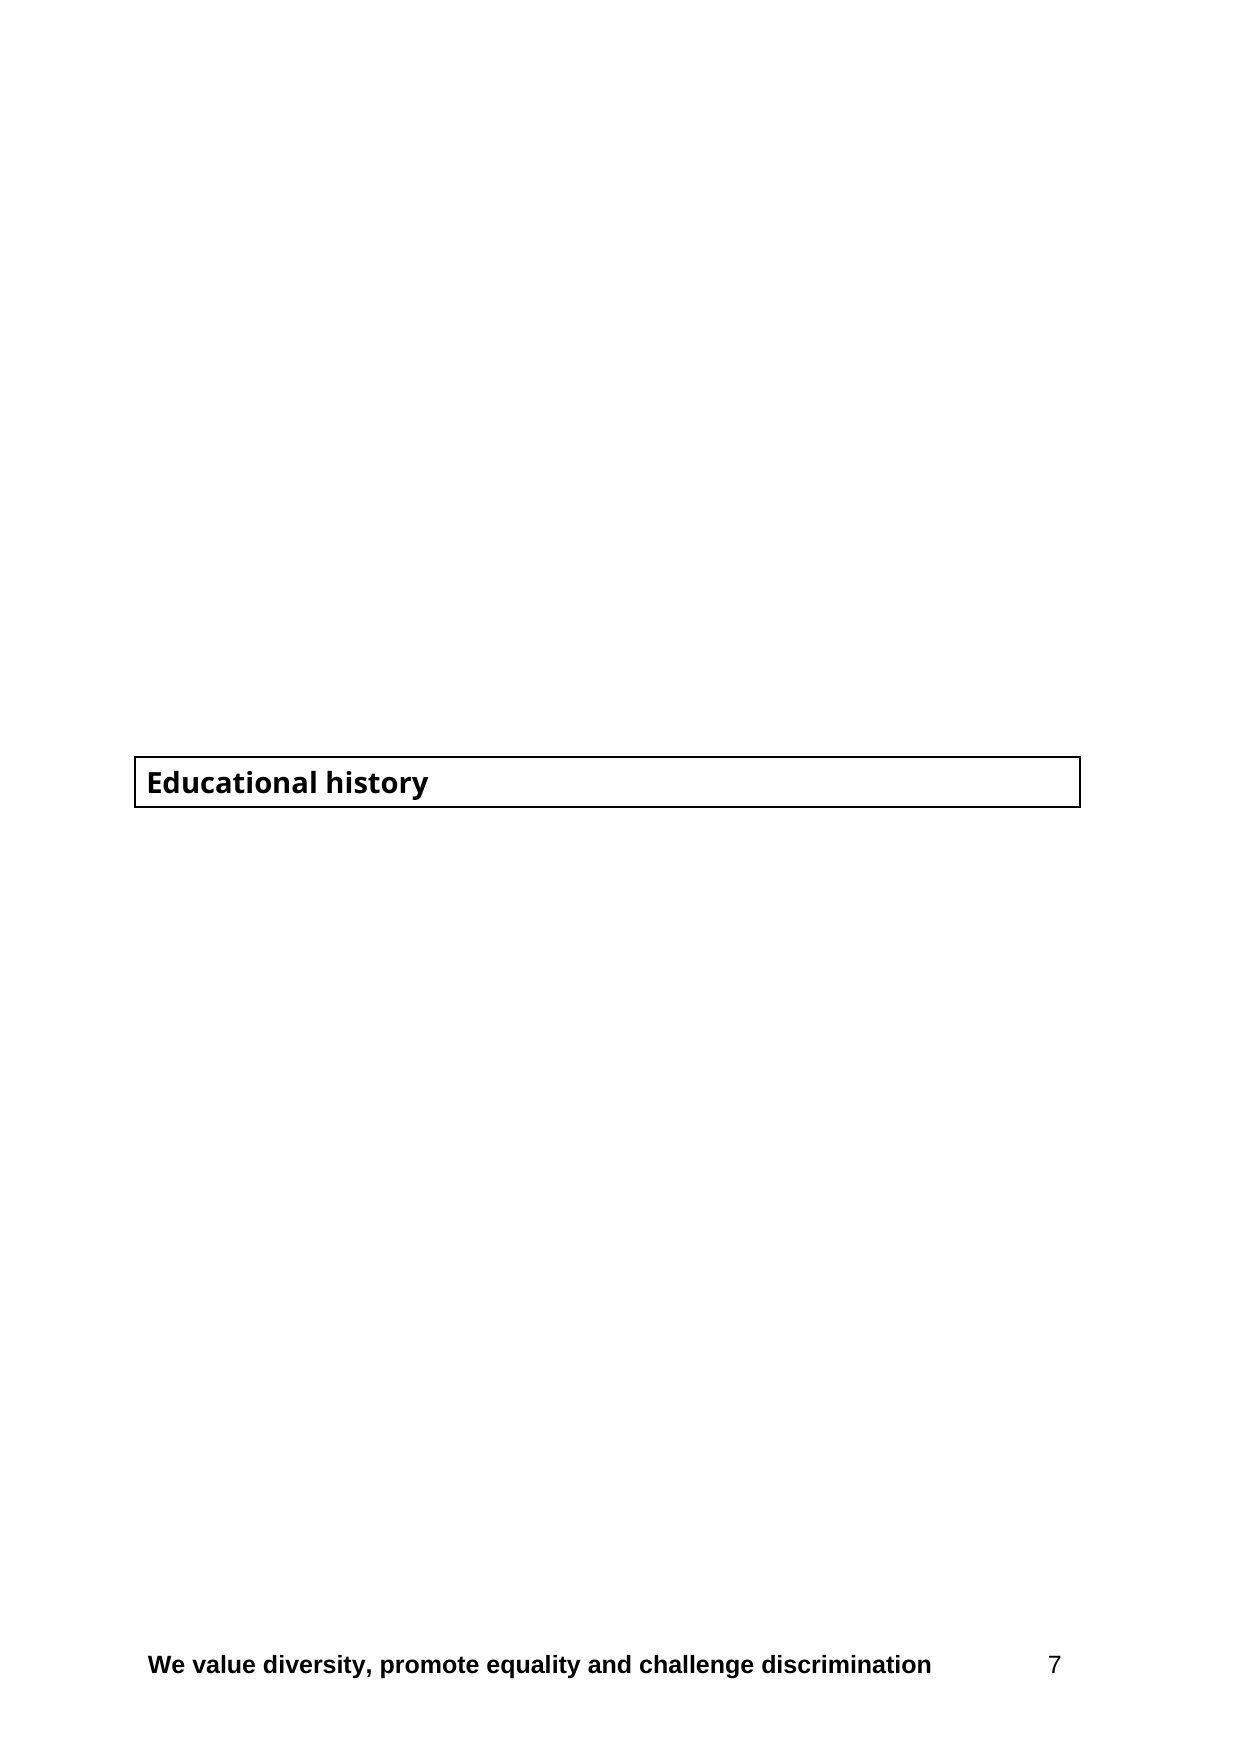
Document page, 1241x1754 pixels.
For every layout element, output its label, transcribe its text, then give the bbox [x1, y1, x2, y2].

table_header Educational history [136, 758, 1079, 806]
